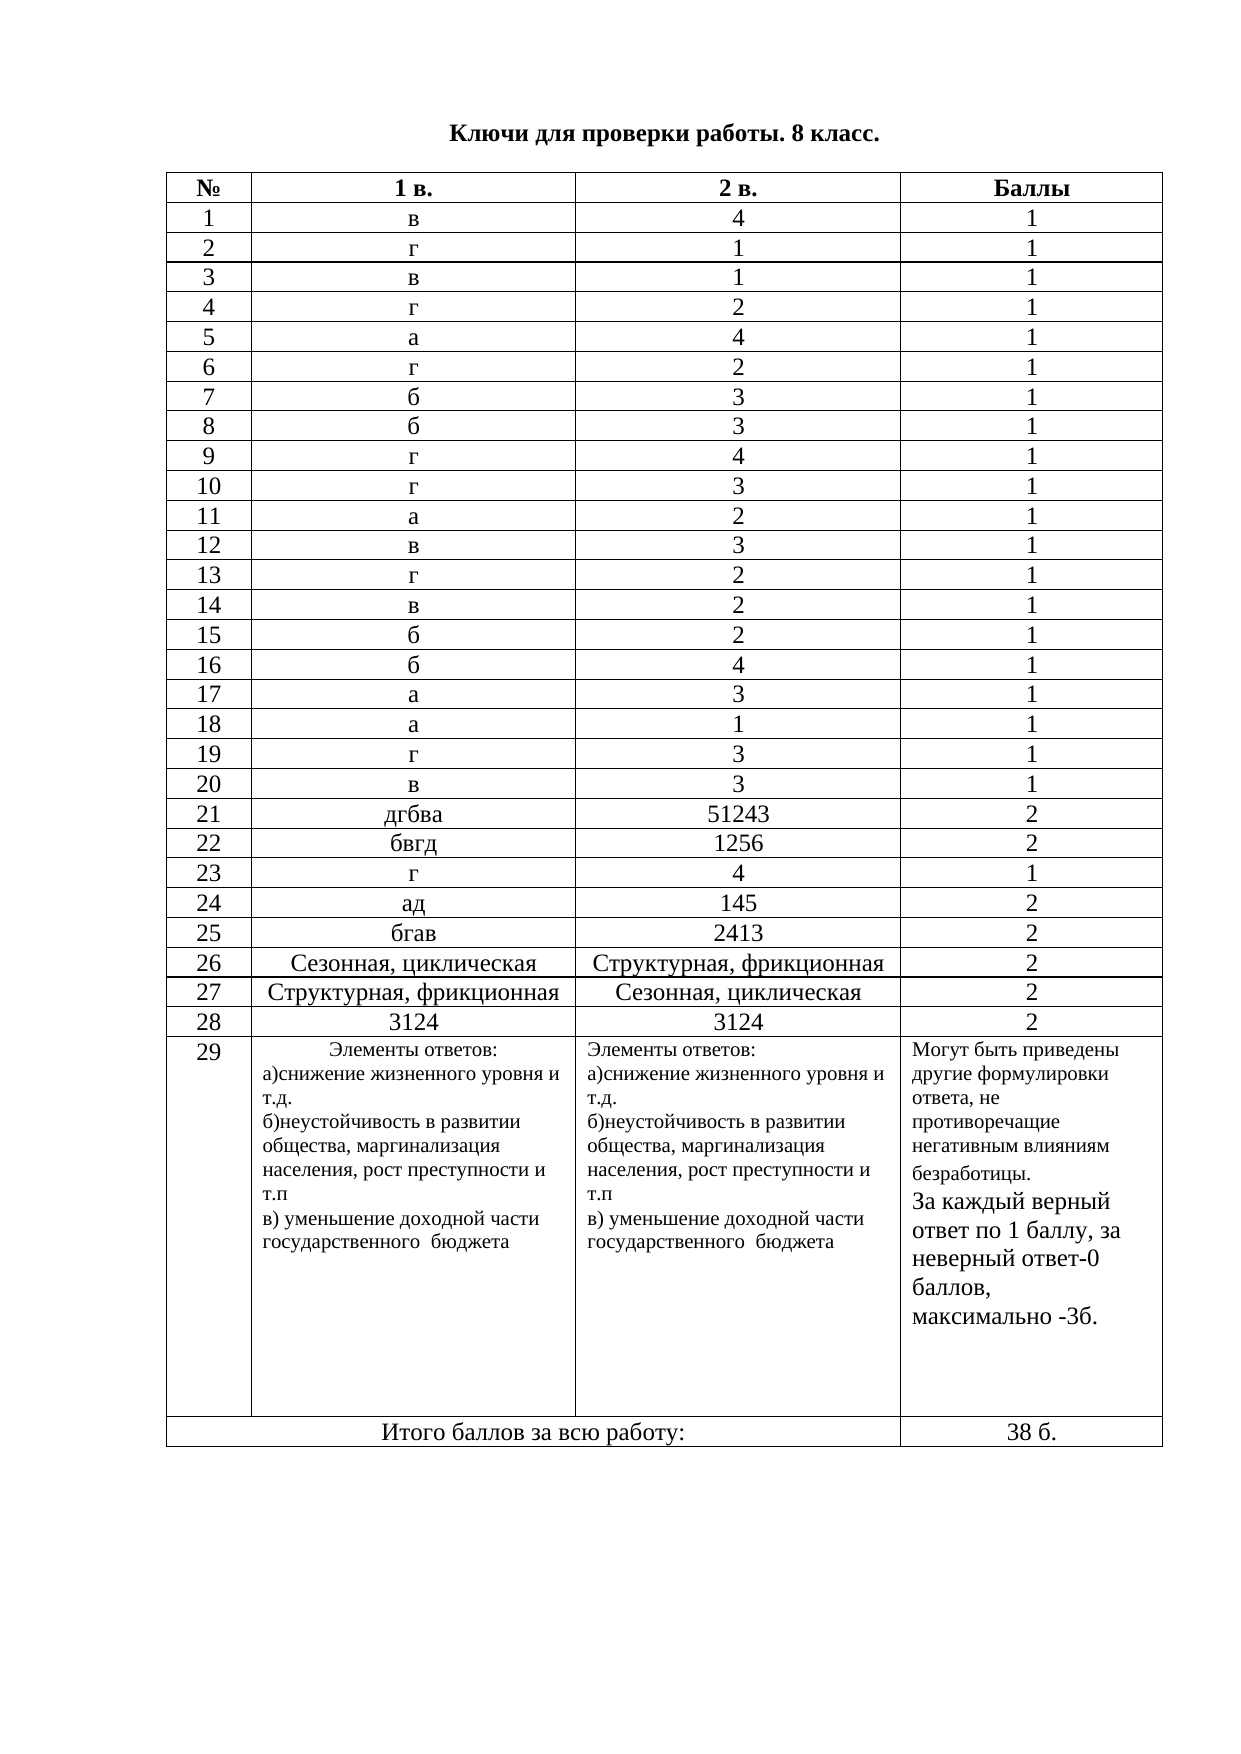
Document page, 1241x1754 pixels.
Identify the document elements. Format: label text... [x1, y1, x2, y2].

table_cell 13 [167, 560, 251, 589]
table_cell 1 [901, 680, 1162, 708]
table_cell 2 [576, 560, 900, 589]
table_cell 27 [167, 978, 251, 1006]
table_cell 29 [167, 1037, 251, 1416]
table_cell 3 [576, 411, 900, 440]
table_header № [167, 173, 251, 202]
table_cell 1 [167, 203, 251, 232]
table_cell 2 [576, 292, 900, 321]
table_cell 20 [167, 769, 251, 798]
table_cell 1 [901, 858, 1162, 887]
table_cell 5 [167, 322, 251, 351]
table_cell 1 [576, 709, 900, 738]
table_cell 11 [167, 501, 251, 529]
table_cell г [252, 233, 575, 261]
table_cell 1 [901, 382, 1162, 410]
table_cell 18 [167, 709, 251, 738]
table_cell 1 [901, 263, 1162, 291]
table_cell 3 [576, 769, 900, 798]
table_cell 1 [901, 560, 1162, 589]
table_cell 2 [901, 888, 1162, 917]
table_cell ад [252, 888, 575, 917]
table_cell 26 [167, 948, 251, 976]
table_cell 3 [167, 263, 251, 291]
table_cell 4 [576, 858, 900, 887]
table_cell г [252, 739, 575, 768]
table_cell 2 [576, 501, 900, 529]
table_cell б [252, 620, 575, 649]
table_cell б [252, 382, 575, 410]
table_cell в [252, 263, 575, 291]
table_cell а [252, 709, 575, 738]
table_cell 2 [576, 352, 900, 381]
table_cell б [252, 650, 575, 678]
table_cell 1 [901, 322, 1162, 351]
table_cell 28 [167, 1007, 251, 1036]
table_cell 1 [901, 501, 1162, 529]
table_cell 2 [576, 590, 900, 619]
table_cell 1256 [576, 829, 900, 857]
table_cell 2 [901, 978, 1162, 1006]
table_cell 145 [576, 888, 900, 917]
table_cell 51243 [576, 799, 900, 827]
table_cell 1 [576, 263, 900, 291]
table_cell г [252, 292, 575, 321]
table_cell б [252, 411, 575, 440]
table_header 2 в. [576, 173, 900, 202]
table_cell 1 [901, 292, 1162, 321]
table_cell 4 [576, 203, 900, 232]
table_cell 3124 [252, 1007, 575, 1036]
table_cell 4 [576, 650, 900, 678]
table_cell бгав [252, 918, 575, 947]
table_cell 3 [576, 739, 900, 768]
table_cell дгбва [252, 799, 575, 827]
table_cell 1 [901, 769, 1162, 798]
table_cell Структурная, фрикционная [576, 948, 900, 976]
table_cell 1 [901, 441, 1162, 470]
table_cell 25 [167, 918, 251, 947]
table_cell Элементы ответов: а)снижение жизненного уровня и т.д. б)неустойчивость в развитии общества, маргинализация населения, рост преступности и т.п в) уменьшение доходной части государственного бюджета [576, 1037, 900, 1416]
table_cell 1 [901, 411, 1162, 440]
table_cell в [252, 590, 575, 619]
table_cell Могут быть приведены другие формулировки ответа, не противоречащие негативным влияниям безработицы. За каждый верный ответ по 1 баллу, за неверный ответ-0 баллов, максимально -3б. [901, 1037, 1162, 1416]
table_cell 1 [901, 203, 1162, 232]
table_header 1 в. [252, 173, 575, 202]
table_cell 1 [901, 531, 1162, 559]
table_cell Элементы ответов: а)снижение жизненного уровня и т.д. б)неустойчивость в развитии общества, маргинализация населения, рост преступности и т.п в) уменьшение доходной части государственного бюджета [252, 1037, 575, 1416]
table_cell а [252, 680, 575, 708]
table_cell г [252, 858, 575, 887]
table_cell Сезонная, циклическая [576, 978, 900, 1006]
table_cell 23 [167, 858, 251, 887]
table_header Баллы [901, 173, 1162, 202]
table_cell 1 [901, 590, 1162, 619]
table_cell 3 [576, 471, 900, 500]
table_cell бвгд [252, 829, 575, 857]
table_cell 38 б. [901, 1417, 1162, 1446]
table_cell а [252, 501, 575, 529]
table_cell 22 [167, 829, 251, 857]
table_cell 2 [167, 233, 251, 261]
table_cell Структурная, фрикционная [252, 978, 575, 1006]
table_cell 21 [167, 799, 251, 827]
table_cell 2 [901, 1007, 1162, 1036]
table_cell 10 [167, 471, 251, 500]
table_cell 12 [167, 531, 251, 559]
table_cell 2 [901, 948, 1162, 976]
table_cell 1 [576, 233, 900, 261]
table_cell 2413 [576, 918, 900, 947]
table_cell 1 [901, 233, 1162, 261]
table_cell г [252, 471, 575, 500]
table_cell 1 [901, 709, 1162, 738]
table_cell 14 [167, 590, 251, 619]
table_cell 9 [167, 441, 251, 470]
table_cell 2 [576, 620, 900, 649]
table_cell 15 [167, 620, 251, 649]
table_cell 8 [167, 411, 251, 440]
table_cell 6 [167, 352, 251, 381]
table_cell 19 [167, 739, 251, 768]
table_cell Итого баллов за всю работу: [167, 1417, 900, 1446]
table_cell 1 [901, 739, 1162, 768]
table_cell 1 [901, 352, 1162, 381]
table_cell 3 [576, 680, 900, 708]
table_cell г [252, 560, 575, 589]
table_cell Сезонная, циклическая [252, 948, 575, 976]
table_cell 7 [167, 382, 251, 410]
table_cell 3124 [576, 1007, 900, 1036]
table_cell 1 [901, 471, 1162, 500]
table_cell 17 [167, 680, 251, 708]
table_cell 2 [901, 829, 1162, 857]
table_cell 4 [167, 292, 251, 321]
table_cell 24 [167, 888, 251, 917]
table_cell 3 [576, 382, 900, 410]
table_cell 2 [901, 918, 1162, 947]
table_cell г [252, 352, 575, 381]
table_cell 1 [901, 620, 1162, 649]
table_cell в [252, 769, 575, 798]
table_cell г [252, 441, 575, 470]
table_cell 2 [901, 799, 1162, 827]
table_cell в [252, 203, 575, 232]
table_cell 1 [901, 650, 1162, 678]
table_cell 4 [576, 322, 900, 351]
table_cell 3 [576, 531, 900, 559]
table_cell 16 [167, 650, 251, 678]
table_cell в [252, 531, 575, 559]
table_cell 4 [576, 441, 900, 470]
text Ключи для проверки работы. 8 класс. [177, 118, 1152, 147]
table_cell а [252, 322, 575, 351]
